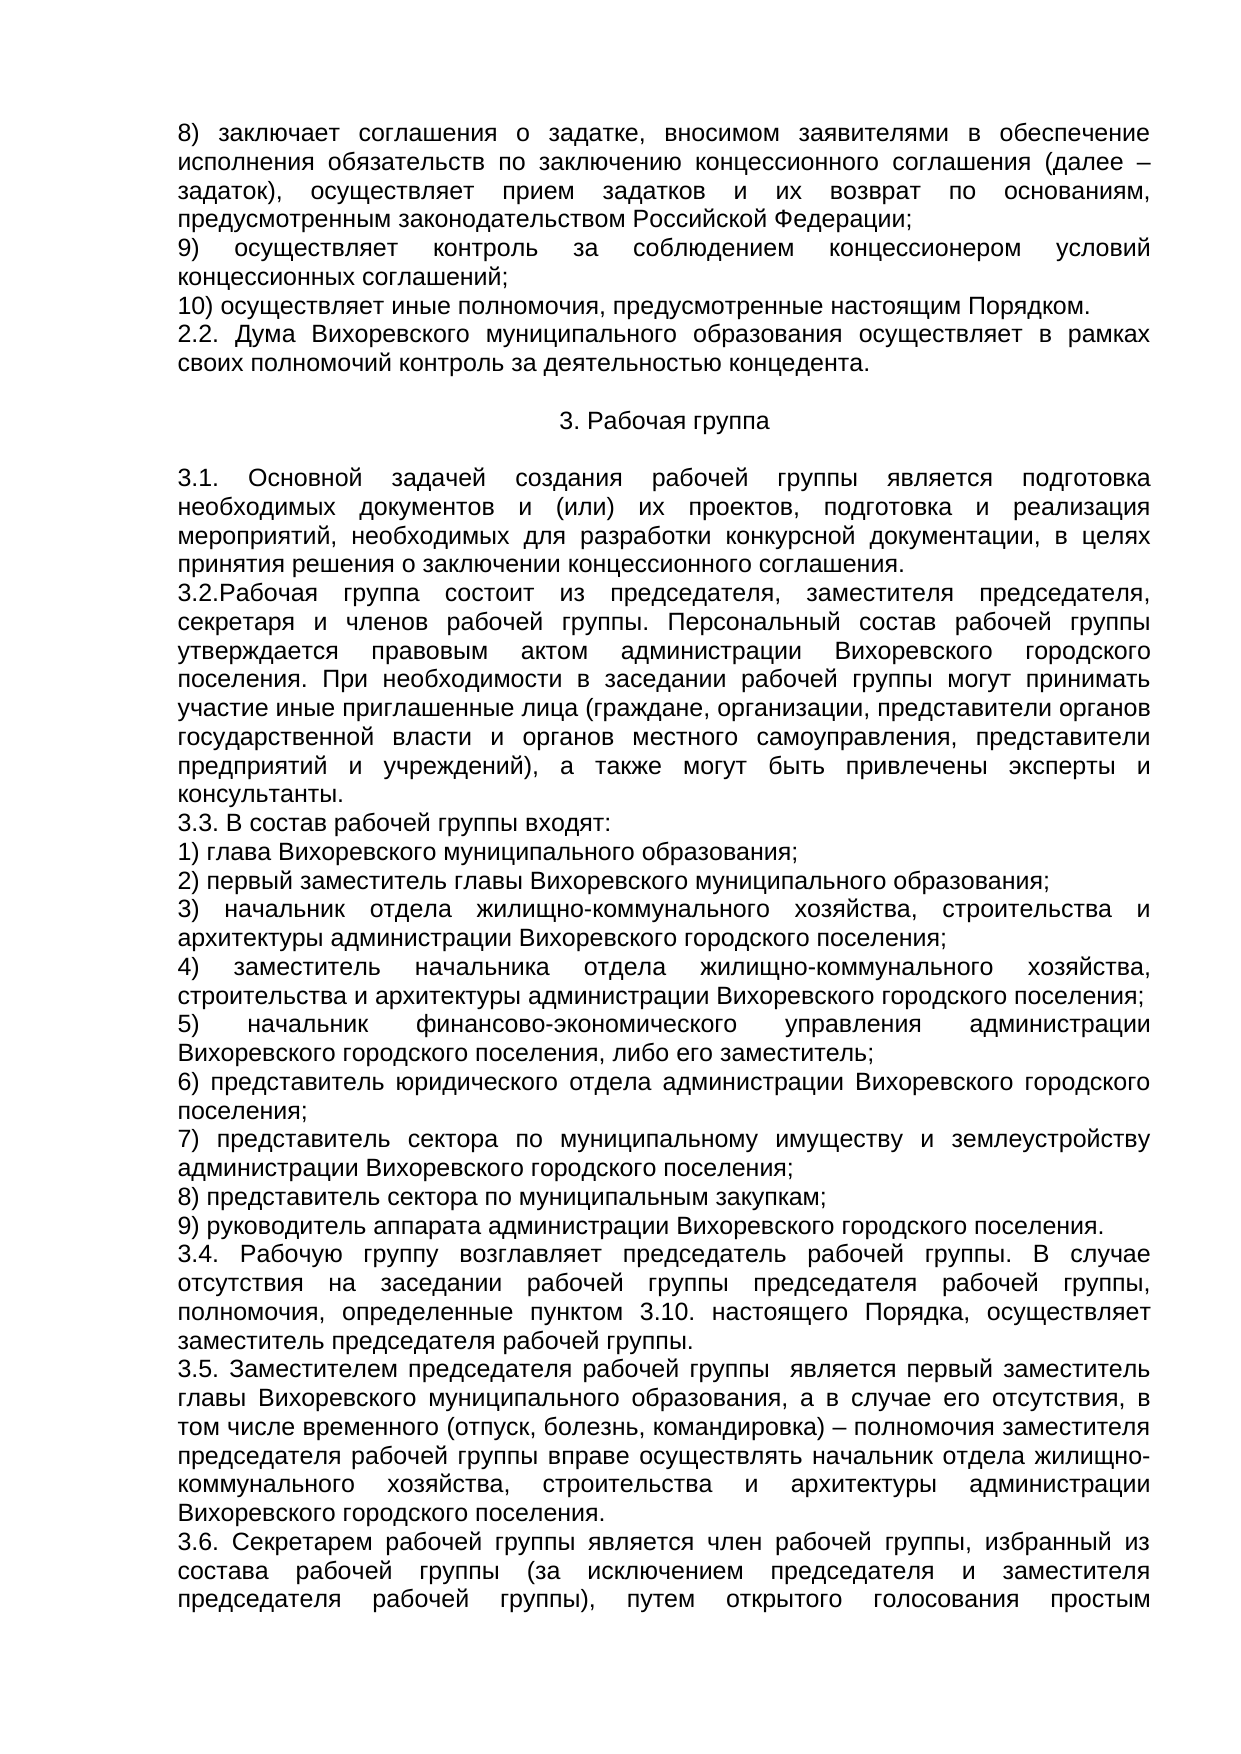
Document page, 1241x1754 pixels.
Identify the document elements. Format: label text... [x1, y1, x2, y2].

text 3.5. Заместителем председателя рабочей группы является первый заместитель главы Вихоревского муниципального образования, а в случае его отсутствия, в том числе временного (отпуск, болезнь, командировка) – полномочия заместителя председателя рабочей группы вправе осуществлять начальник отдела жилищно-коммунального хозяйства, строительства и архитектуры администрации Вихоревского городского поселения. [177, 1354, 1152, 1527]
text 7) представитель сектора по муниципальному имуществу и землеустройству администрации Вихоревского городского поселения; [177, 1124, 1152, 1182]
text 2.2. Дума Вихоревского муниципального образования осуществляет в рамках своих полномочий контроль за деятельностью концедента. [177, 319, 1152, 377]
text 3.2.Рабочая группа состоит из председателя, заместителя председателя, секретаря и членов рабочей группы. Персональный состав рабочей группы утверждается правовым актом администрации Вихоревского городского поселения. При необходимости в заседании рабочей группы могут принимать участие иные приглашенные лица (граждане, организации, представители органов государственной власти и органов местного самоуправления, представители предприятий и учреждений), а также могут быть привлечены эксперты и консультанты. [177, 578, 1152, 808]
text 9) осуществляет контроль за соблюдением концессионером условий концессионных соглашений; [177, 233, 1152, 291]
text 3.4. Рабочую группу возглавляет председатель рабочей группы. В случае отсутствия на заседании рабочей группы председателя рабочей группы, полномочия, определенные пунктом 3.10. настоящего Порядка, осуществляет заместитель председателя рабочей группы. [177, 1239, 1152, 1354]
text 2) первый заместитель главы Вихоревского муниципального образования; [177, 866, 1152, 894]
text 8) представитель сектора по муниципальным закупкам; [177, 1182, 1152, 1211]
text 5) начальник финансово-экономического управления администрации Вихоревского городского поселения, либо его заместитель; [177, 1009, 1152, 1067]
text 10) осуществляет иные полномочия, предусмотренные настоящим Порядком. [177, 291, 1152, 319]
text 8) заключает соглашения о задатке, вносимом заявителями в обеспечение исполнения обязательств по заключению концессионного соглашения (далее – задаток), осуществляет прием задатков и их возврат по основаниям, предусмотренным законодательством Российской Федерации; [177, 118, 1152, 233]
text 3) начальник отдела жилищно-коммунального хозяйства, строительства и архитектуры администрации Вихоревского городского поселения; [177, 894, 1152, 952]
text 6) представитель юридического отдела администрации Вихоревского городского поселения; [177, 1067, 1152, 1124]
text 3.1. Основной задачей создания рабочей группы является подготовка необходимых документов и (или) их проектов, подготовка и реализация мероприятий, необходимых для разработки конкурсной документации, в целях принятия решения о заключении концессионного соглашения. [177, 463, 1152, 578]
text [177, 1527, 1152, 1613]
text 4) заместитель начальника отдела жилищно-коммунального хозяйства, строительства и архитектуры администрации Вихоревского городского поселения; [177, 952, 1152, 1009]
text 3. Рабочая группа [177, 406, 1152, 434]
text 3.3. В состав рабочей группы входят: [177, 808, 1152, 837]
text 9) руководитель аппарата администрации Вихоревского городского поселения. [177, 1211, 1152, 1239]
text 1) глава Вихоревского муниципального образования; [177, 837, 1152, 866]
